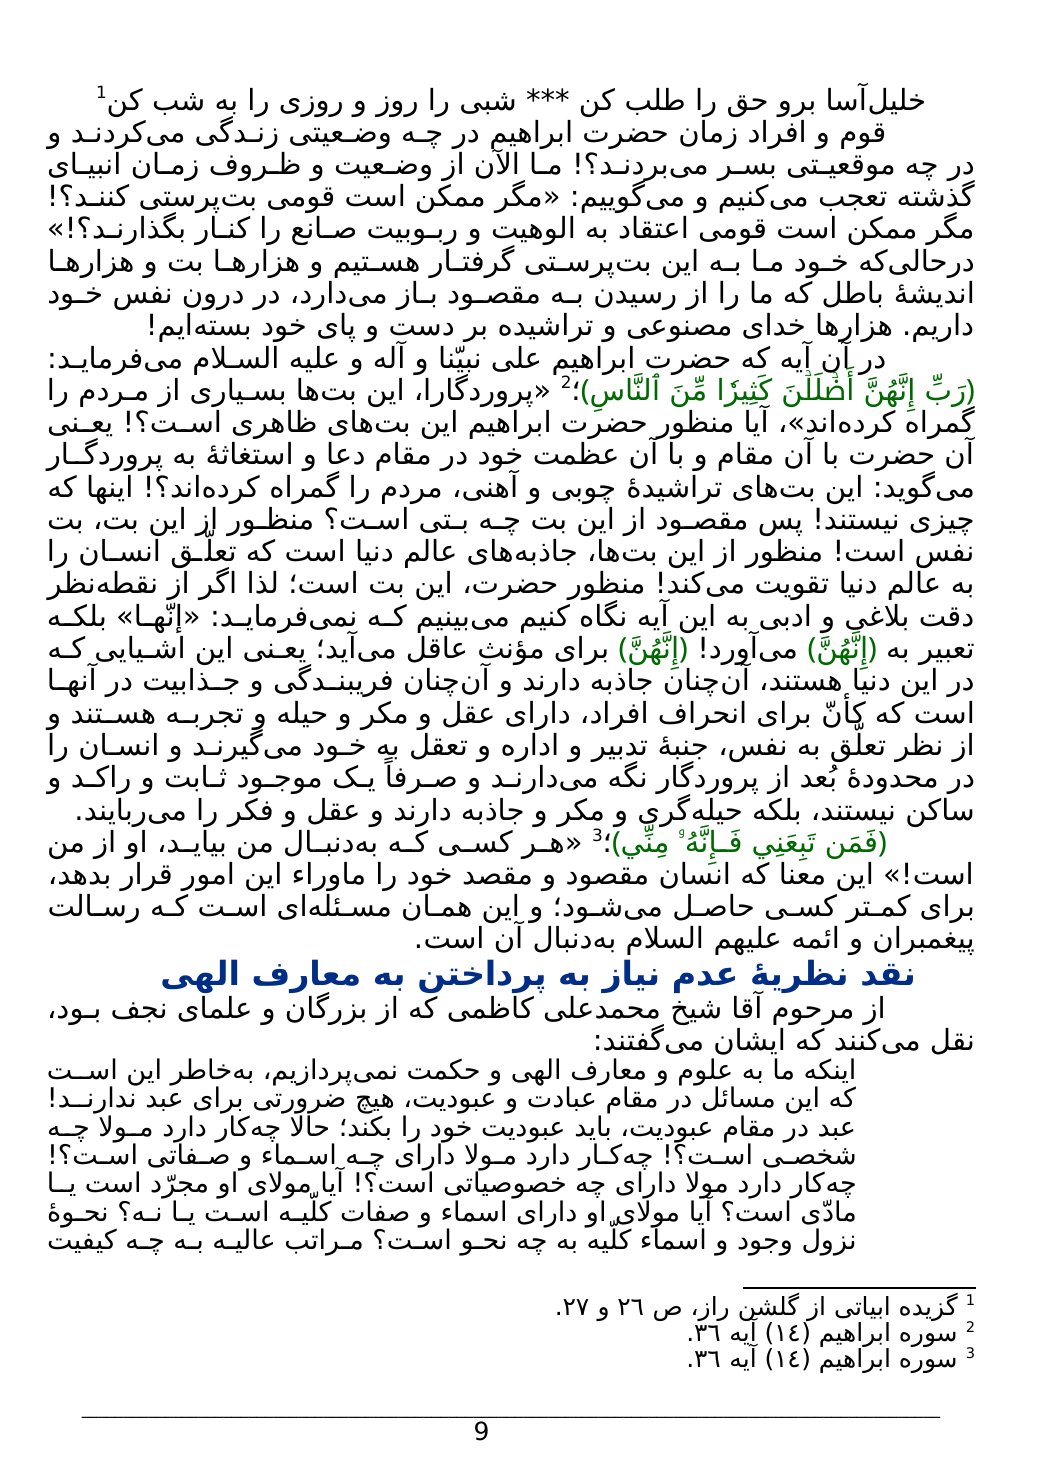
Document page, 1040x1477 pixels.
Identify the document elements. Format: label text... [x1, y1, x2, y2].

subtitle نقد نظریۀ عدم نیاز به پرداختن به معارف الهی [106, 956, 916, 993]
text قوم و افراد زمان حضرت ابراهیم در چه وضعیتی زندگی می‌کردند و در چه موقعیتی بسر می‌بردند؟! ما الآن از وضعیت و ظروف زمان انبیای گذشته تعجب می‌کنیم و می‌گوییم: «مگر ممکن است قومی بت‌پرستی کنند؟! مگر ممکن است قومی اعتقاد به الوهیت و ربوبیت صانع را کنار بگذارند؟!» درحالی‌که خود ما به این بت‌پرستی گرفتار هستیم و هزارها بت و هزارها اندیشۀ باطل که ما را از رسیدن به مقصود باز می‌دارد، در درون نفس خود داریم. هزارها خدای مصنوعی و تراشیده بر دست و پای خود بسته‌ایم! [47, 117, 975, 342]
text در آن آیه که حضرت ابراهیم علی نبیّنا و آله و علیه السلام می‌فرماید: ﴿رَبِّ إِنَّهُنَّ أَضۡلَلۡنَ كَثِيرٗا مِّنَ ٱلنَّاسِ﴾؛ «پروردگارا، این بت‌ها بسیاری از مردم را گمراه کرده‌اند»، آیا منظور حضرت ابراهیم این بت‌های ظاهری است؟! یعنی آن حضرت با آن مقام و با آن عظمت خود در مقام دعا و استغاثۀ به پروردگار می‌گوید: این بت‌های تراشیدۀ چوبی و آهنی، مردم را گمراه کرده‌اند؟! اینها که چیزی نیستند! پس مقصود از این بت چه بتی است؟ منظور از این بت، بت نفس است! منظور از این بت‌ها، جاذبه‌های عالم دنیا است که تعلّق انسان را به عالم دنیا تقویت می‌کند! منظور حضرت، این بت است؛ لذا اگر از نقطه‌نظر دقت بلاغی و ادبی به این آیه نگاه کنیم می‌بینیم که نمی‌فرماید: «إنّها» بلکه تعبیر به ﴿إِنَّهُنَّ﴾ می‌آورد! ﴿إِنَّهُنَّ﴾ برای مؤنث عاقل می‌آید؛ یعنی این اشیایی که در این دنیا هستند، آن‌چنان جاذبه دارند و آن‌چنان فریبندگی و جذابیت در آنها است که کأنّ برای انحراف افراد، دارای عقل و مکر و حیله و تجربه هستند و از نظر تعلّق به نفس، جنبۀ تدبیر و اداره و تعقل به خود می‌گیرند و انسان را در محدودۀ بُعد از پروردگار نگه می‌دارند و صرفاً یک موجود ثابت و راکد و ساکن نیستند، بلکه حیله‌گری و مکر و جاذبه دارند و عقل و فکر را می‌ربایند. [47, 342, 975, 827]
text از مرحوم آقا شیخ محمدعلی کاظمی که از بزرگان و علمای نجف بود، نقل می‌کنند که ایشان می‌گفتند: [47, 993, 975, 1057]
text ﴿فَمَن تَبِعَنِي فَإِنَّهُۥ مِنِّي﴾؛ «هر کسی که به‌دنبال من بیاید، او از من است!» این معنا که انسان مقصود و مقصد خود را ماوراء این امور قرار بدهد، برای کمتر کسی حاصل می‌شود؛ و این همان مسئله‌ای است که رسالت پیغمبران و ائمه علیهم السلام به‌دنبال آن است. [47, 827, 975, 956]
text خلیل‌آسا برو حق را طلب کن *** شبی را روز و روزی را به شب کن [47, 84, 975, 117]
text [47, 1057, 857, 1256]
